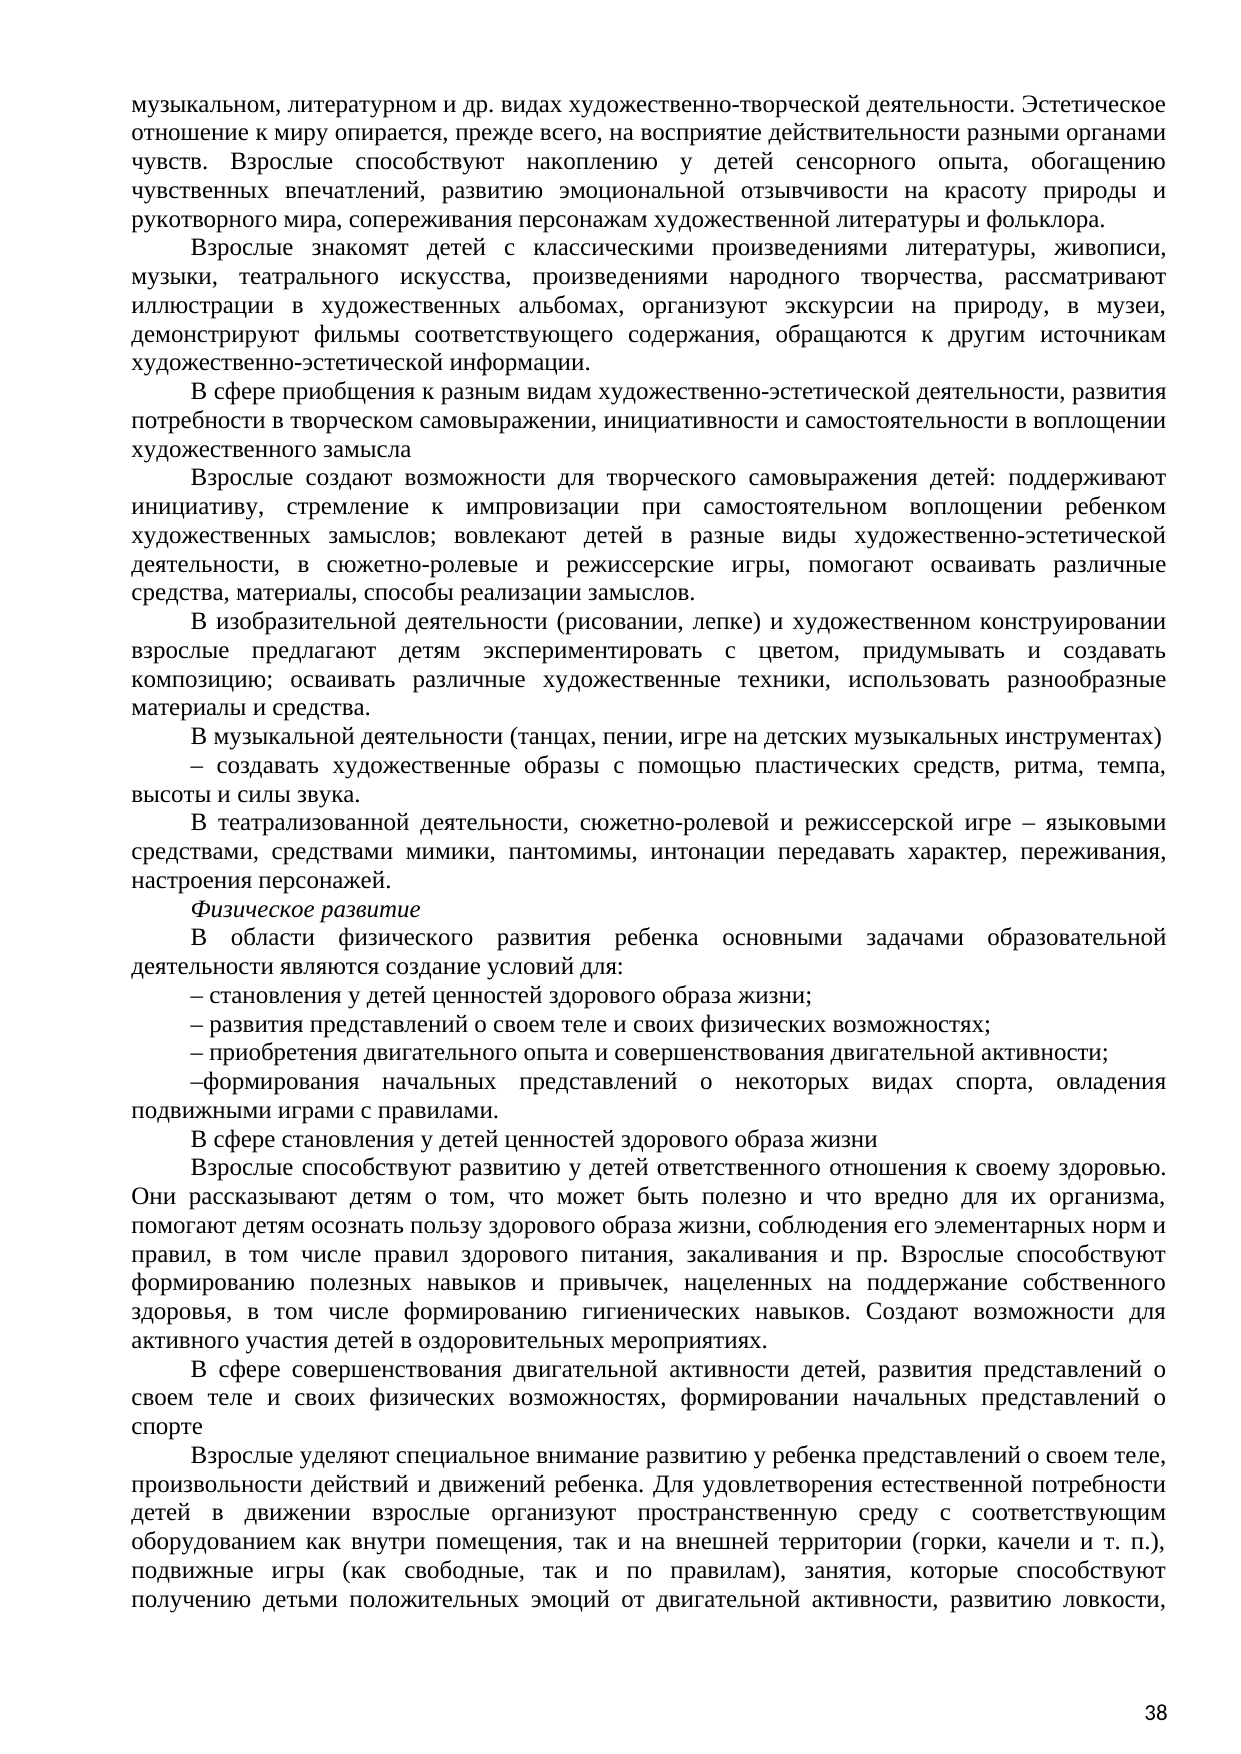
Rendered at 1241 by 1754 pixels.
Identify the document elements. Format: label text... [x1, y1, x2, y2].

text В сфере становления у детей ценностей здорового образа жизни [131, 1124, 1167, 1152]
text – развития представлений о своем теле и своих физических возможностях; [131, 1009, 1167, 1037]
text Взрослые создают возможности для творческого самовыражения детей: поддерживают инициативу, стремление к импровизации при самостоятельном воплощении ребенком художественных замыслов; вовлекают детей в разные виды художественно-эстетической деятельности, в сюжетно-ролевые и режиссерские игры, помогают осваивать различные средства, материалы, способы реализации замыслов. [131, 462, 1167, 606]
text Взрослые знакомят детей с классическими произведениями литературы, живописи, музыки, театрального искусства, произведениями народного творчества, рассматривают иллюстрации в художественных альбомах, организуют экскурсии на природу, в музеи, демонстрируют фильмы соответствующего содержания, обращаются к другим источникам художественно-эстетической информации. [131, 232, 1167, 376]
text –формирования начальных представлений о некоторых видах спорта, овладения подвижными играми с правилами. [131, 1066, 1167, 1124]
text В музыкальной деятельности (танцах, пении, игре на детских музыкальных инструментах) [131, 721, 1167, 750]
text Взрослые способствуют развитию у детей ответственного отношения к своему здоровью. Они рассказывают детям о том, что может быть полезно и что вредно для их организма, помогают детям осознать пользу здорового образа жизни, соблюдения его элементарных норм и правил, в том числе правил здорового питания, закаливания и пр. Взрослые способствуют формированию полезных навыков и привычек, нацеленных на поддержание собственного здоровья, в том числе формированию гигиенических навыков. Создают возможности для активного участия детей в оздоровительных мероприятиях. [131, 1152, 1167, 1354]
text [131, 1440, 1167, 1612]
text – создавать художественные образы с помощью пластических средств, ритма, темпа, высоты и силы звука. [131, 750, 1167, 807]
text В сфере совершенствования двигательной активности детей, развития представлений о своем теле и своих физических возможностях, формировании начальных представлений о спорте [131, 1354, 1167, 1440]
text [131, 89, 1167, 232]
text Физическое развитие [131, 894, 1167, 922]
text – приобретения двигательного опыта и совершенствования двигательной активности; [131, 1037, 1167, 1066]
text – становления у детей ценностей здорового образа жизни; [131, 980, 1167, 1009]
text В изобразительной деятельности (рисовании, лепке) и художественном конструировании взрослые предлагают детям экспериментировать с цветом, придумывать и создавать композицию; осваивать различные художественные техники, использовать разнообразные материалы и средства. [131, 606, 1167, 721]
text В сфере приобщения к разным видам художественно-эстетической деятельности, развития потребности в творческом самовыражении, инициативности и самостоятельности в воплощении художественного замысла [131, 376, 1167, 462]
text В области физического развития ребенка основными задачами образовательной деятельности являются создание условий для: [131, 922, 1167, 980]
text В театрализованной деятельности, сюжетно-ролевой и режиссерской игре – языковыми средствами, средствами мимики, пантомимы, интонации передавать характер, переживания, настроения персонажей. [131, 807, 1167, 894]
